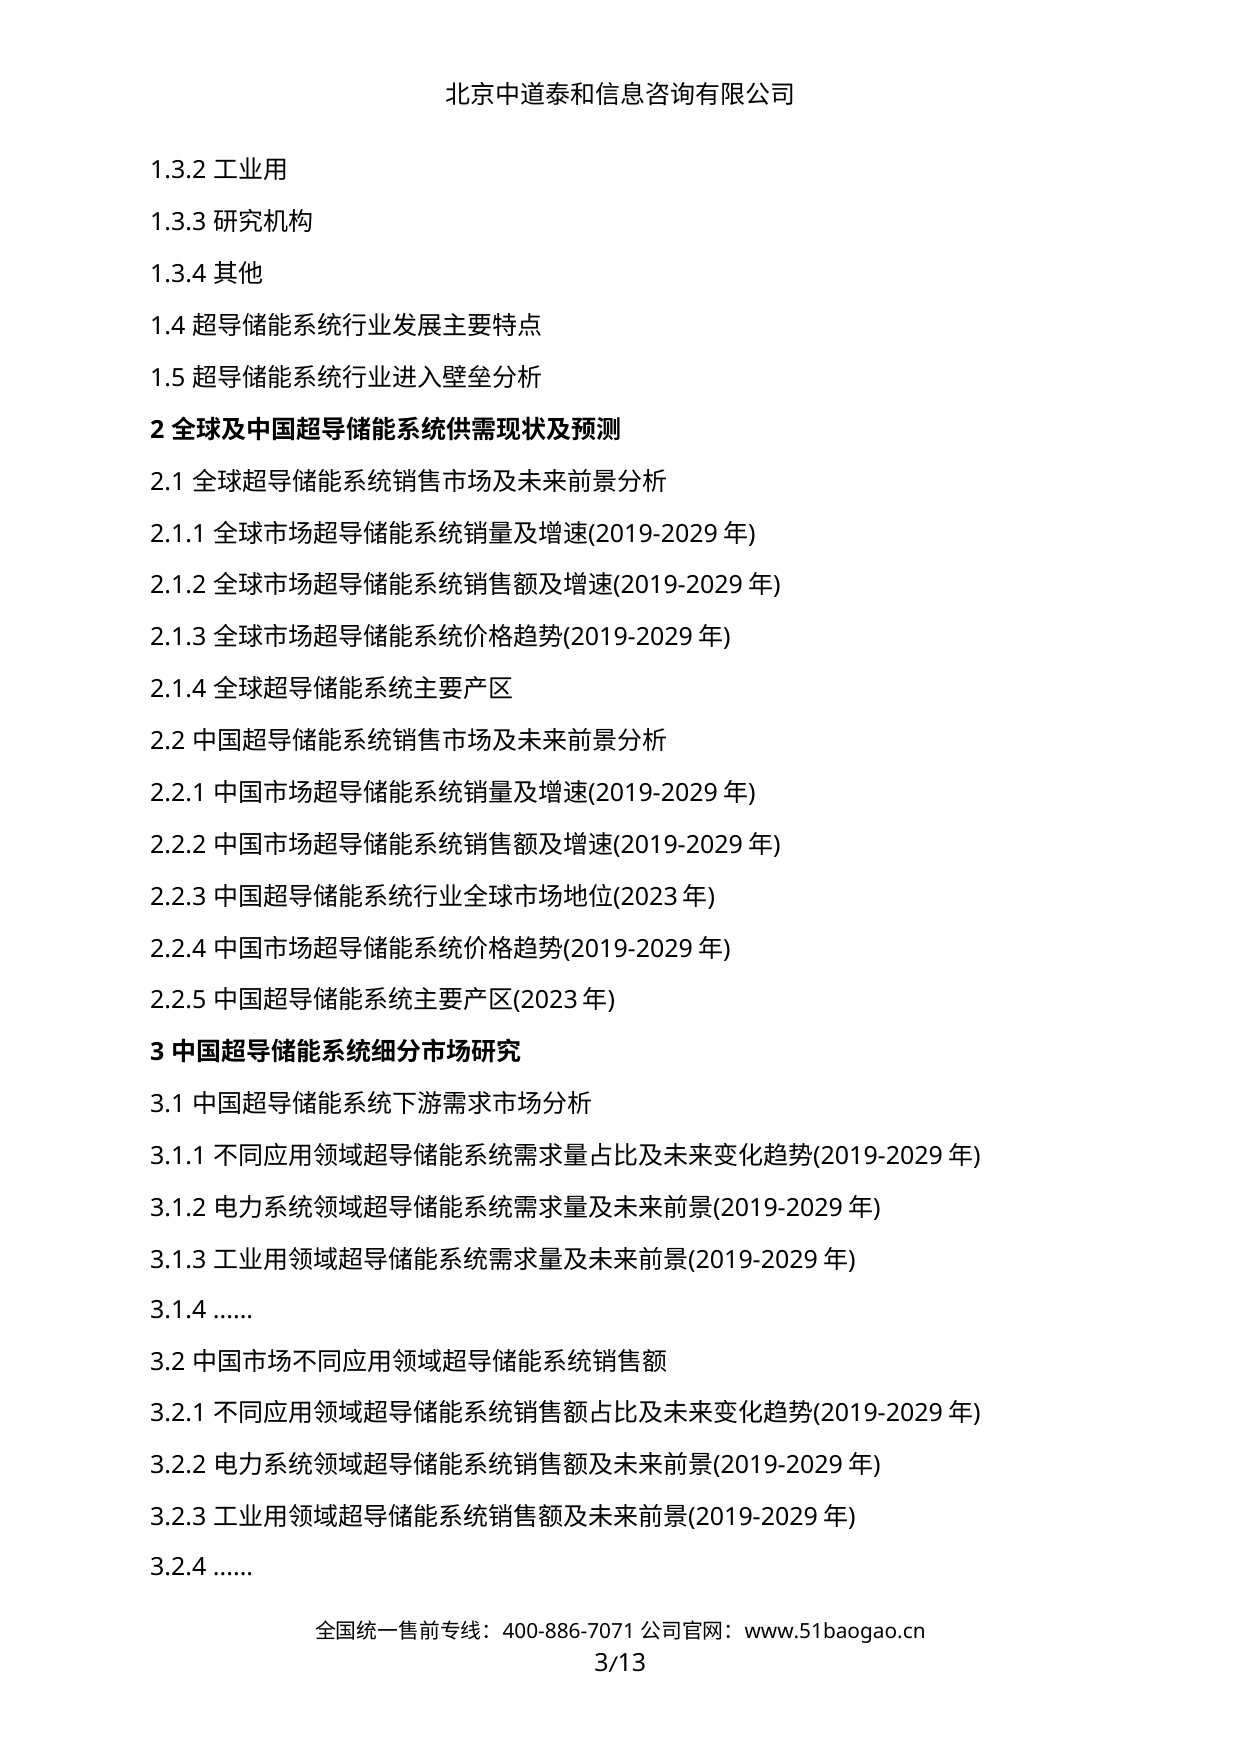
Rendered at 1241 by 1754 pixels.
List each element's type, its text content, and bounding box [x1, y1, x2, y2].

text 2.1.2 全球市场超导储能系统销售额及增速(2019-2029年) [150, 565, 1090, 601]
text 2.2.2 中国市场超导储能系统销售额及增速(2019-2029年) [150, 824, 1090, 861]
text 1.3.3 研究机构 [150, 202, 1090, 238]
text 3.2.4 ...... [150, 1548, 1090, 1582]
text 3.2.3 工业用领域超导储能系统销售额及未来前景(2019-2029年) [150, 1497, 1090, 1533]
text 1.3.4 其他 [150, 254, 1090, 290]
text 2 全球及中国超导储能系统供需现状及预测 [150, 409, 1090, 446]
text 1.3.2 工业用 [150, 150, 1090, 186]
text 3.1.1 不同应用领域超导储能系统需求量占比及未来变化趋势(2019-2029年) [150, 1136, 1090, 1172]
text 2.2.1 中国市场超导储能系统销量及增速(2019-2029年) [150, 772, 1090, 809]
text 2.2.5 中国超导储能系统主要产区(2023年) [150, 980, 1090, 1016]
text 3.1 中国超导储能系统下游需求市场分析 [150, 1084, 1090, 1120]
text 3.1.2 电力系统领域超导储能系统需求量及未来前景(2019-2029年) [150, 1187, 1090, 1224]
text 2.2 中国超导储能系统销售市场及未来前景分析 [150, 721, 1090, 757]
text 3.1.3 工业用领域超导储能系统需求量及未来前景(2019-2029年) [150, 1239, 1090, 1276]
text 2.1.1 全球市场超导储能系统销量及增速(2019-2029年) [150, 513, 1090, 549]
text 2.1.4 全球超导储能系统主要产区 [150, 669, 1090, 705]
text 3.2.2 电力系统领域超导储能系统销售额及未来前景(2019-2029年) [150, 1445, 1090, 1481]
text 3.2 中国市场不同应用领域超导储能系统销售额 [150, 1341, 1090, 1377]
text 2.1.3 全球市场超导储能系统价格趋势(2019-2029年) [150, 617, 1090, 653]
text 1.4 超导储能系统行业发展主要特点 [150, 306, 1090, 342]
text 3.2.1 不同应用领域超导储能系统销售额占比及未来变化趋势(2019-2029年) [150, 1393, 1090, 1429]
text 3 中国超导储能系统细分市场研究 [150, 1032, 1090, 1068]
text 2.2.4 中国市场超导储能系统价格趋势(2019-2029年) [150, 928, 1090, 964]
text 1.5 超导储能系统行业进入壁垒分析 [150, 357, 1090, 394]
text 2.2.3 中国超导储能系统行业全球市场地位(2023年) [150, 876, 1090, 912]
text 3.1.4 ...... [150, 1291, 1090, 1325]
text 2.1 全球超导储能系统销售市场及未来前景分析 [150, 461, 1090, 497]
